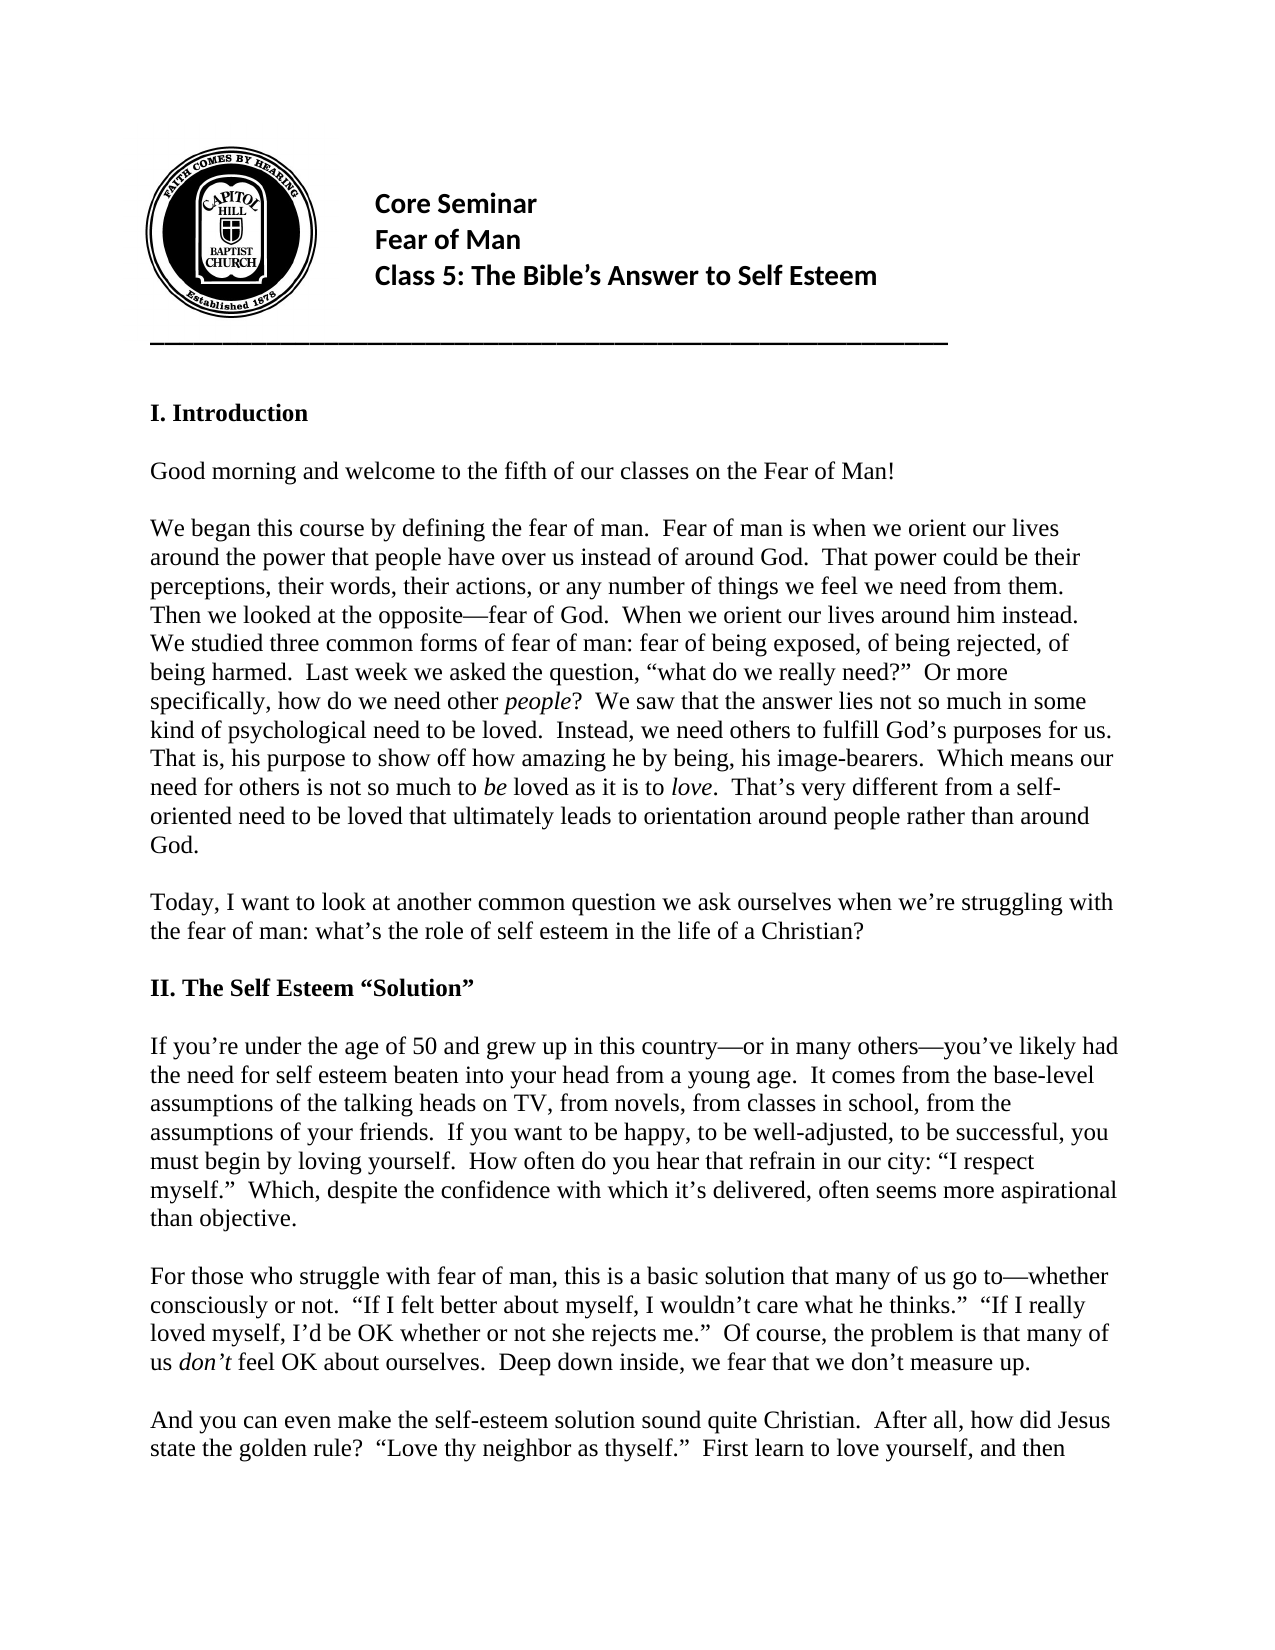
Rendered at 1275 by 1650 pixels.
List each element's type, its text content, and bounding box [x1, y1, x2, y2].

text I. Introduction [150, 398, 1125, 427]
text II. The Self Esteem “Solution” [150, 973, 1125, 1002]
text Today, I want to look at another common question we ask ourselves when we’re struggling with the fear of man: what’s the role of self esteem in the life of a Christian? [150, 887, 1125, 945]
text _______________________________________________________ [150, 313, 1125, 349]
text For those who struggle with fear of man, this is a basic solution that many of us go to—whether consciously or not. “If I felt better about myself, I wouldn’t care what he thinks.” “If I really loved myself, I’d be OK whether or not she rejects me.” Of course, the problem is that many of us don’t feel OK about ourselves. Deep down inside, we fear that we don’t measure up. [150, 1261, 1125, 1376]
text Good morning and welcome to the fifth of our classes on the Fear of Man! [150, 456, 1125, 485]
text Core Seminar [339, 186, 1125, 221]
text Fear of Man [339, 221, 1125, 257]
text If you’re under the age of 50 and grew up in this country—or in many others—you’ve likely had the need for self esteem beaten into your head from a young age. It comes from the base-level assumptions of the talking heads on TV, from novels, from classes in school, from the assumptions of your friends. If you want to be happy, to be well-adjusted, to be successful, you must begin by loving yourself. How often do you hear that refrain in our city: “I respect myself.” Which, despite the confidence with which it’s delivered, often seems more aspirational than objective. [150, 1031, 1125, 1232]
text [150, 1405, 1125, 1462]
text We began this course by defining the fear of man. Fear of man is when we orient our lives around the power that people have over us instead of around God. That power could be their perceptions, their words, their actions, or any number of things we feel we need from them. Then we looked at the opposite—fear of God. When we orient our lives around him instead. We studied three common forms of fear of man: fear of being exposed, of being rejected, of being harmed. Last week we asked the question, “what do we really need?” Or more specifically, how do we need other people? We saw that the answer lies not so much in some kind of psychological need to be loved. Instead, we need others to fulfill God’s purposes for us. That is, his purpose to show off how amazing he by being, his image-bearers. Which means our need for others is not so much to be loved as it is to love. That’s very different from a self-oriented need to be loved that ultimately leads to orientation around people rather than around God. [150, 513, 1125, 858]
text Class 5: The Bible’s Answer to Self Esteem [339, 257, 1125, 292]
